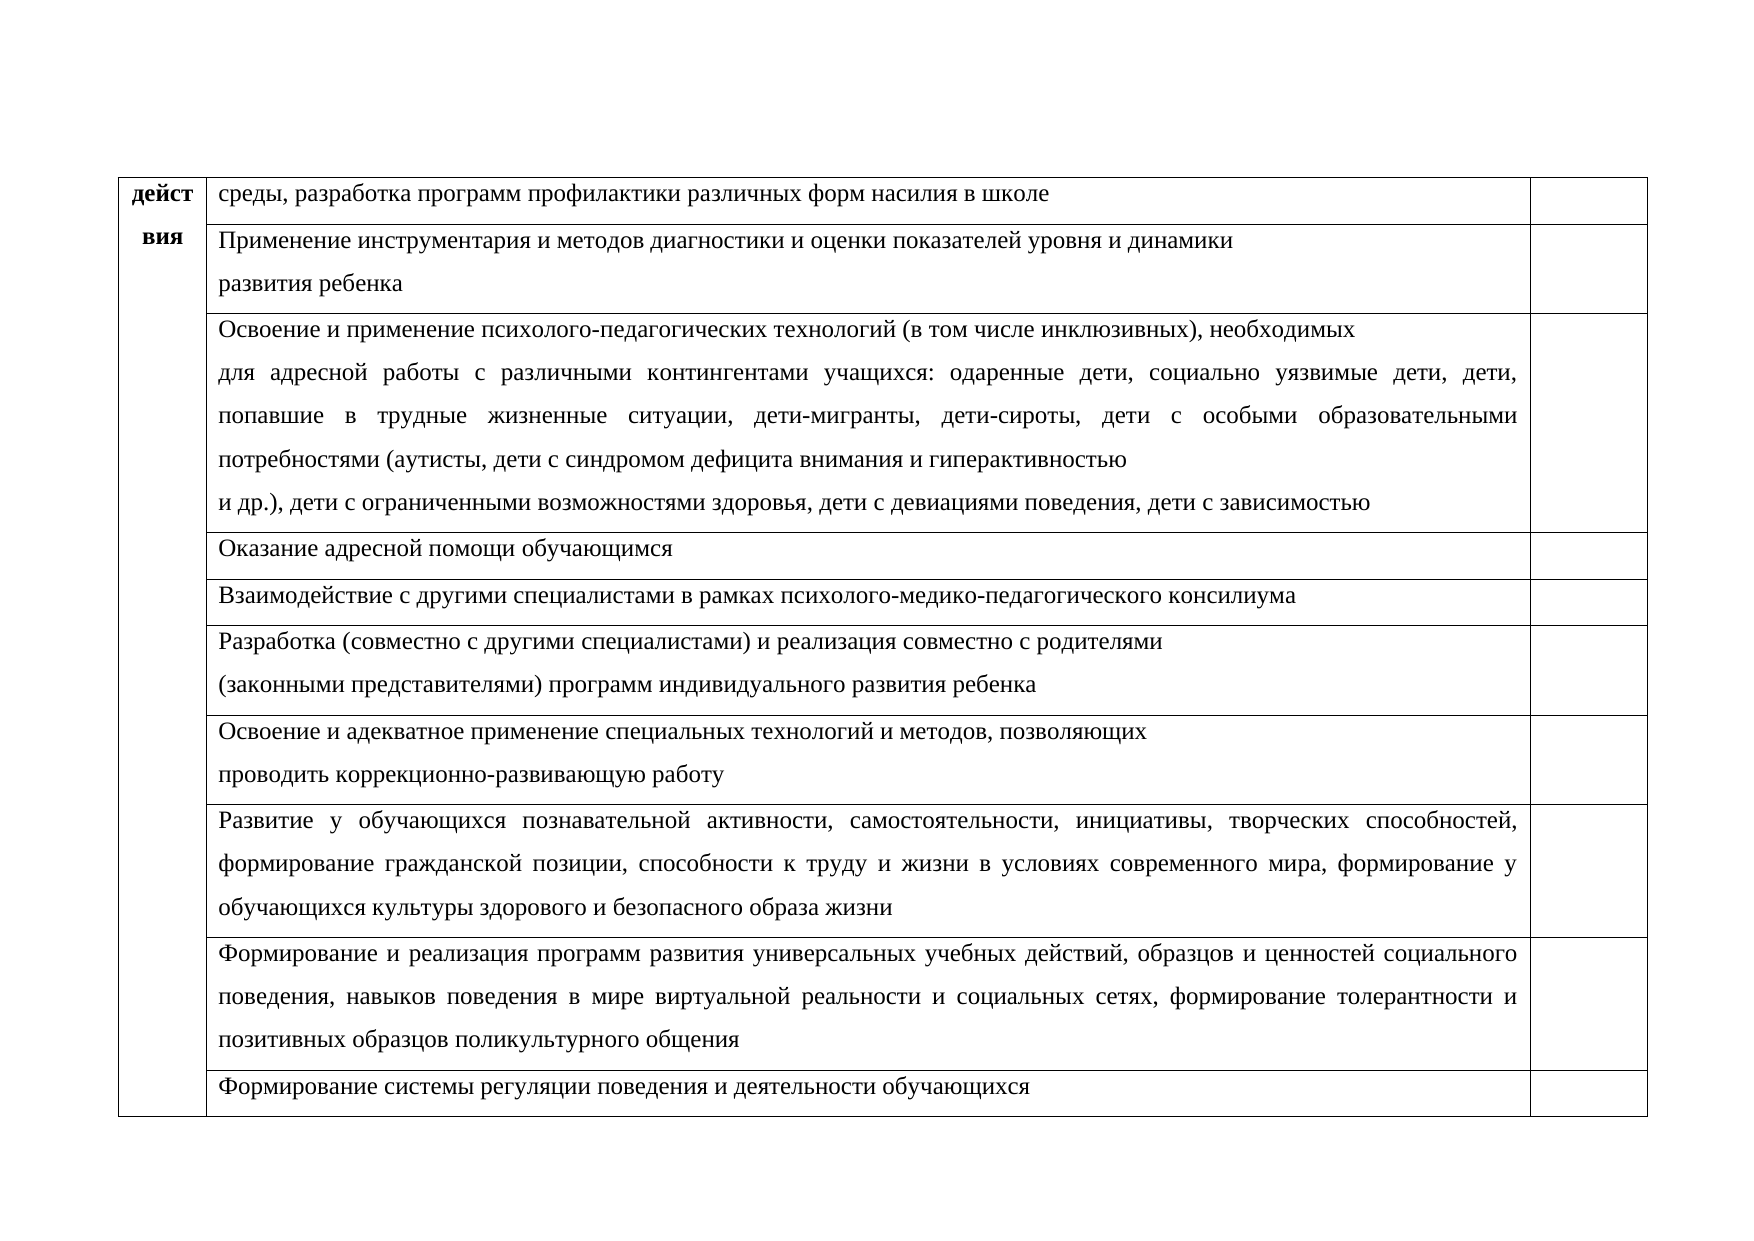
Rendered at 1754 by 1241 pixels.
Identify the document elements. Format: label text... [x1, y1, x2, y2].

table_cell Оказание адресной помощи обучающимся [207, 533, 1530, 579]
table_cell Взаимодействие с другими специалистами в рамках психолого-медико-педагогического консилиума [207, 580, 1530, 625]
table_cell Применение инструментария и методов диагностики и оценки показателей уровня и динамики развития ребенка [207, 225, 1530, 313]
table_cell Разработка (совместно с другими специалистами) и реализация совместно с родителями (законными представителями) программ индивидуального развития ребенка [207, 626, 1530, 715]
table_cell [1531, 1071, 1647, 1116]
table_cell [1531, 580, 1647, 625]
table_cell [1531, 178, 1647, 224]
table_cell Развитие у обучающихся познавательной активности, самостоятельности, инициативы, творческих способностей, формирование гражданской позиции, способности к труду и жизни в условиях современного мира, формирование у обучающихся культуры здорового и безопасного образа жизни [207, 805, 1530, 937]
table_cell [1531, 225, 1647, 313]
table_cell Формирование системы регуляции поведения и деятельности обучающихся [207, 1071, 1530, 1116]
table_cell [1531, 533, 1647, 579]
table_cell [1531, 314, 1647, 532]
table_cell [1531, 938, 1647, 1070]
table_cell [1531, 716, 1647, 804]
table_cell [207, 178, 1530, 224]
table_cell Освоение и применение психолого-педагогических технологий (в том числе инклюзивных), необходимых для адресной работы с различными контингентами учащихся: одаренные дети, социально уязвимые дети, дети, попавшие в трудные жизненные ситуации, дети-мигранты, дети-сироты, дети с особыми образовательными потребностями (аутисты, дети с синдромом дефицита внимания и гиперактивностью и др.), дети с ограниченными возможностями здоровья, дети с девиациями поведения, дети с зависимостью [207, 314, 1530, 532]
table_cell Освоение и адекватное применение специальных технологий и методов, позволяющих проводить коррекционно-развивающую работу [207, 716, 1530, 804]
table_cell [1531, 626, 1647, 715]
table_cell Формирование и реализация программ развития универсальных учебных действий, образцов и ценностей социального поведения, навыков поведения в мире виртуальной реальности и социальных сетях, формирование толерантности и позитивных образцов поликультурного общения [207, 938, 1530, 1070]
table_cell [1531, 805, 1647, 937]
